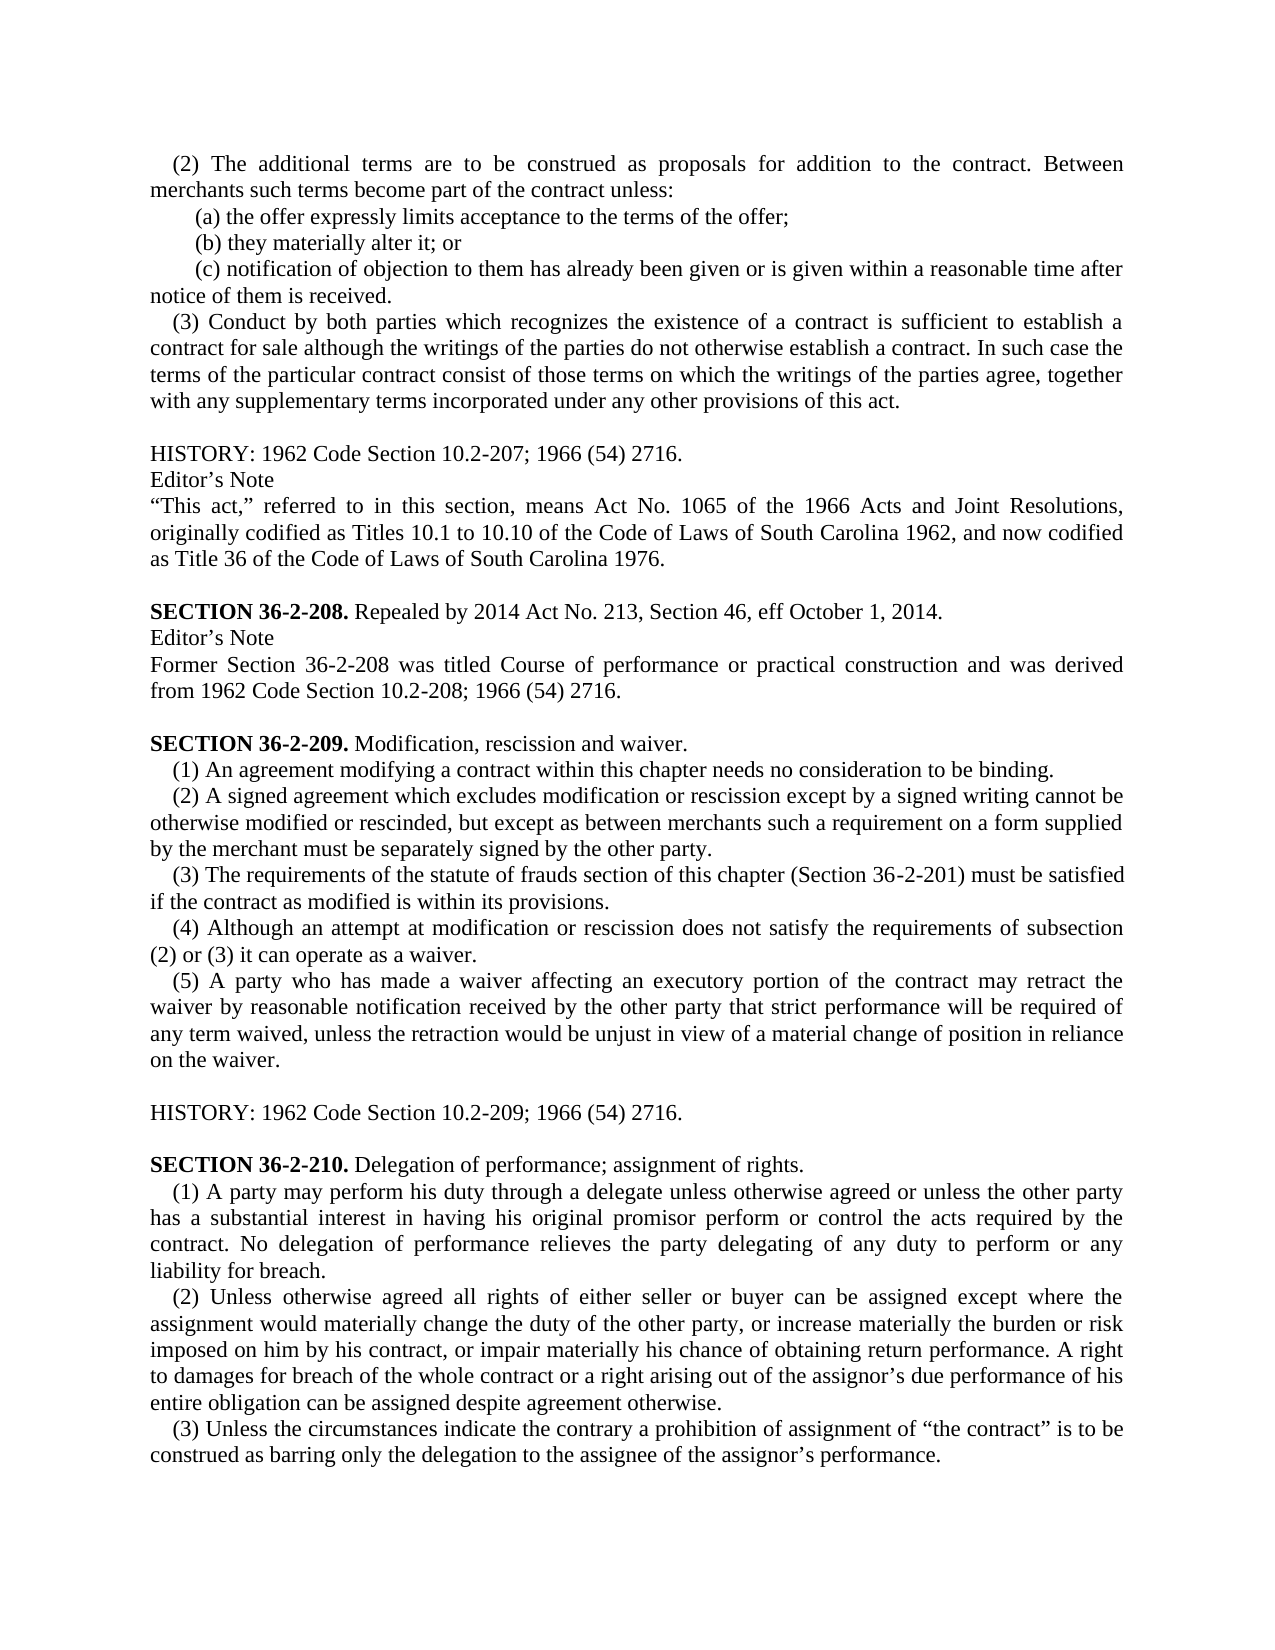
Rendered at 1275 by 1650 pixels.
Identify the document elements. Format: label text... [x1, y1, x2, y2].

text HISTORY: 1962 Code Section 10.2-207; 1966 (54) 2716. [150, 440, 1125, 466]
text “This act,” referred to in this section, means Act No. 1065 of the 1966 Acts and Joint Resolutions, originally codified as Titles 10.1 to 10.10 of the Code of Laws of South Carolina 1962, and now codified as Title 36 of the Code of Laws of South Carolina 1976. [150, 493, 1125, 572]
text (2) The additional terms are to be construed as proposals for addition to the contract. Between merchants such terms become part of the contract unless: [150, 150, 1125, 203]
text Editor’s Note [150, 466, 1125, 493]
text HISTORY: 1962 Code Section 10.2-209; 1966 (54) 2716. [150, 1099, 1125, 1125]
text (2) Unless otherwise agreed all rights of either seller or buyer can be assigned except where the assignment would materially change the duty of the other party, or increase materially the burden or risk imposed on him by his contract, or impair materially his chance of obtaining return performance. A right to damages for breach of the whole contract or a right arising out of the assignor’s due performance of his entire obligation can be assigned despite agreement otherwise. [150, 1283, 1125, 1415]
text (3) Unless the circumstances indicate the contrary a prohibition of assignment of “the contract” is to be construed as barring only the delegation to the assignee of the assignor’s performance. [150, 1415, 1125, 1468]
text SECTION 36-2-208. Repealed by 2014 Act No. 213, Section 46, eff October 1, 2014. [150, 598, 1125, 624]
text (2) A signed agreement which excludes modification or rescission except by a signed writing cannot be otherwise modified or rescinded, but except as between merchants such a requirement on a form supplied by the merchant must be separately signed by the other party. [150, 782, 1125, 862]
text (a) the offer expressly limits acceptance to the terms of the offer; [150, 203, 1125, 229]
text (b) they materially alter it; or [150, 229, 1125, 255]
text Former Section 36-2-208 was titled Course of performance or practical construction and was derived from 1962 Code Section 10.2-208; 1966 (54) 2716. [150, 651, 1125, 703]
text SECTION 36-2-210. Delegation of performance; assignment of rights. [150, 1151, 1125, 1178]
text SECTION 36-2-209. Modification, rescission and waiver. [150, 730, 1125, 756]
text (3) Conduct by both parties which recognizes the existence of a contract is sufficient to establish a contract for sale although the writings of the parties do not otherwise establish a contract. In such case the terms of the particular contract consist of those terms on which the writings of the parties agree, together with any supplementary terms incorporated under any other provisions of this act. [150, 308, 1125, 413]
text (4) Although an attempt at modification or rescission does not satisfy the requirements of subsection (2) or (3) it can operate as a waiver. [150, 914, 1125, 967]
text (5) A party who has made a waiver affecting an executory portion of the contract may retract the waiver by reasonable notification received by the other party that strict performance will be required of any term waived, unless the retraction would be unjust in view of a material change of position in reliance on the waiver. [150, 967, 1125, 1072]
text Editor’s Note [150, 624, 1125, 651]
text (c) notification of objection to them has already been given or is given within a reasonable time after notice of them is received. [150, 255, 1125, 308]
text (1) A party may perform his duty through a delegate unless otherwise agreed or unless the other party has a substantial interest in having his original promisor perform or control the acts required by the contract. No delegation of performance relieves the party delegating of any duty to perform or any liability for breach. [150, 1178, 1125, 1283]
text (1) An agreement modifying a contract within this chapter needs no consideration to be binding. [150, 756, 1125, 782]
text (3) The requirements of the statute of frauds section of this chapter (Section 36-2-201) must be satisfied if the contract as modified is within its provisions. [150, 862, 1125, 914]
